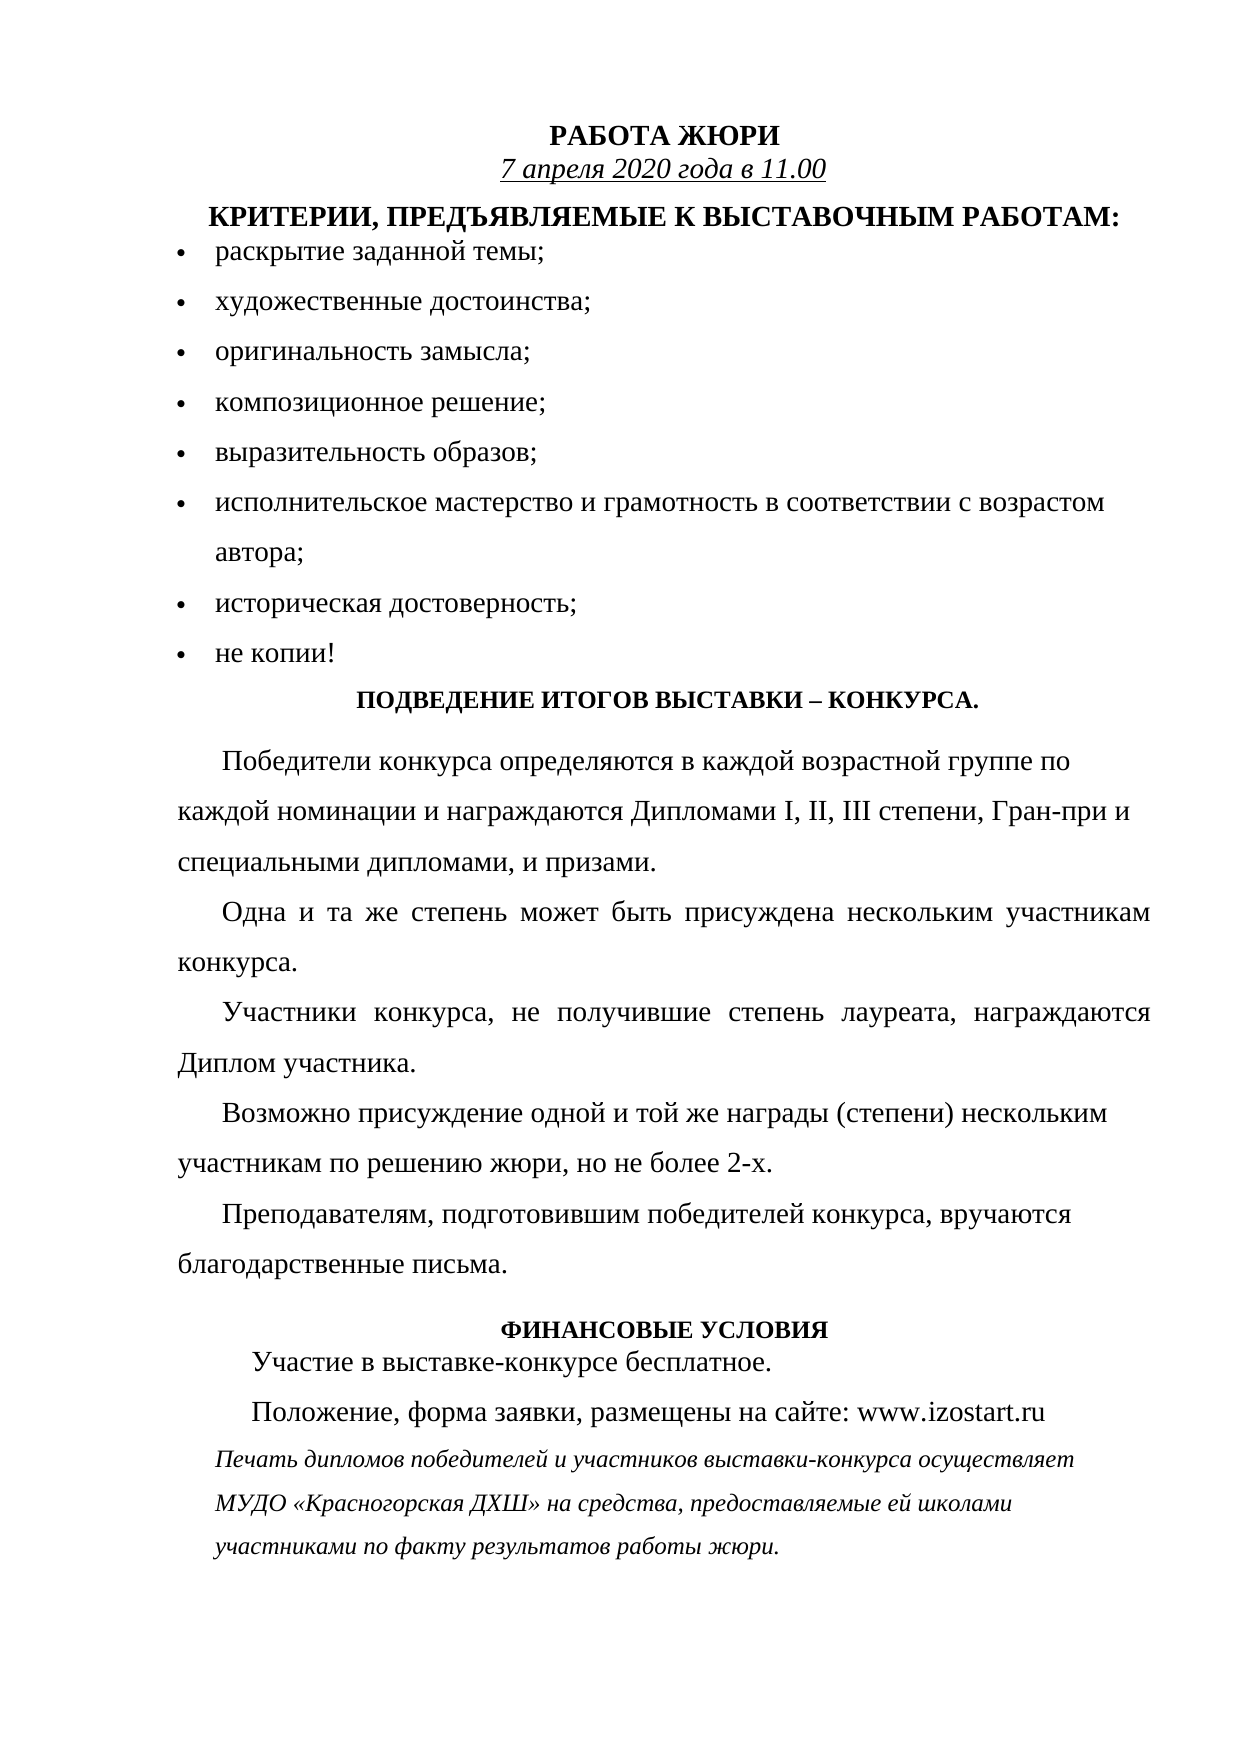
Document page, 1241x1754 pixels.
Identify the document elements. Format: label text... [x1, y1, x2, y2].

list выразительность образов; [177, 434, 1152, 467]
text Участие в выставке-конкурсе бесплатное. [177, 1344, 1152, 1377]
text Одна и та же степень может быть присуждена нескольким участникам конкурса. [177, 894, 1152, 978]
list композиционное решение; [177, 384, 1152, 417]
text КРИТЕРИИ, ПРЕДЪЯВЛЯЕМЫЕ К ВЫСТАВОЧНЫМ РАБОТАМ: [177, 185, 1152, 233]
text ФИНАНСОВЫЕ УСЛОВИЯ [177, 1296, 1152, 1344]
list художественные достоинства; [177, 283, 1152, 317]
list не копии! [177, 635, 1152, 669]
text Положение, форма заявки, размещены на сайте: www.izostart.ru [177, 1394, 1152, 1428]
text Участники конкурса, не получившие степень лауреата, награждаются Диплом участника. [177, 994, 1152, 1078]
text Победители конкурса определяются в каждой возрастной группе по каждой номинации и награждаются Дипломами I, II, III степени, Гран-при и специальными дипломами, и призами. [177, 743, 1152, 877]
list исполнительское мастерство и грамотность в соответствии с возрастом автора; [177, 484, 1152, 568]
text 7 апреля 2020 года в 11.00 [177, 152, 1152, 185]
list оригинальность замысла; [177, 333, 1152, 367]
text ПОДВЕДЕНИЕ ИТОГОВ ВЫСТАВКИ – КОНКУРСА. [177, 686, 1152, 714]
list историческая достоверность; [177, 585, 1152, 618]
text Печать дипломов победителей и участников выставки-конкурса осуществляет МУДО «Красногорская ДХШ» на средства, предоставляемые ей школами участниками по факту результатов работы жюри. [215, 1444, 1152, 1559]
text РАБОТА ЖЮРИ [177, 118, 1152, 152]
list раскрытие заданной темы; [177, 233, 1152, 266]
text Преподавателям, подготовившим победителей конкурса, вручаются благодарственные письма. [177, 1196, 1152, 1280]
text Возможно присуждение одной и той же награды (степени) нескольким участникам по решению жюри, но не более 2-х. [177, 1095, 1152, 1179]
